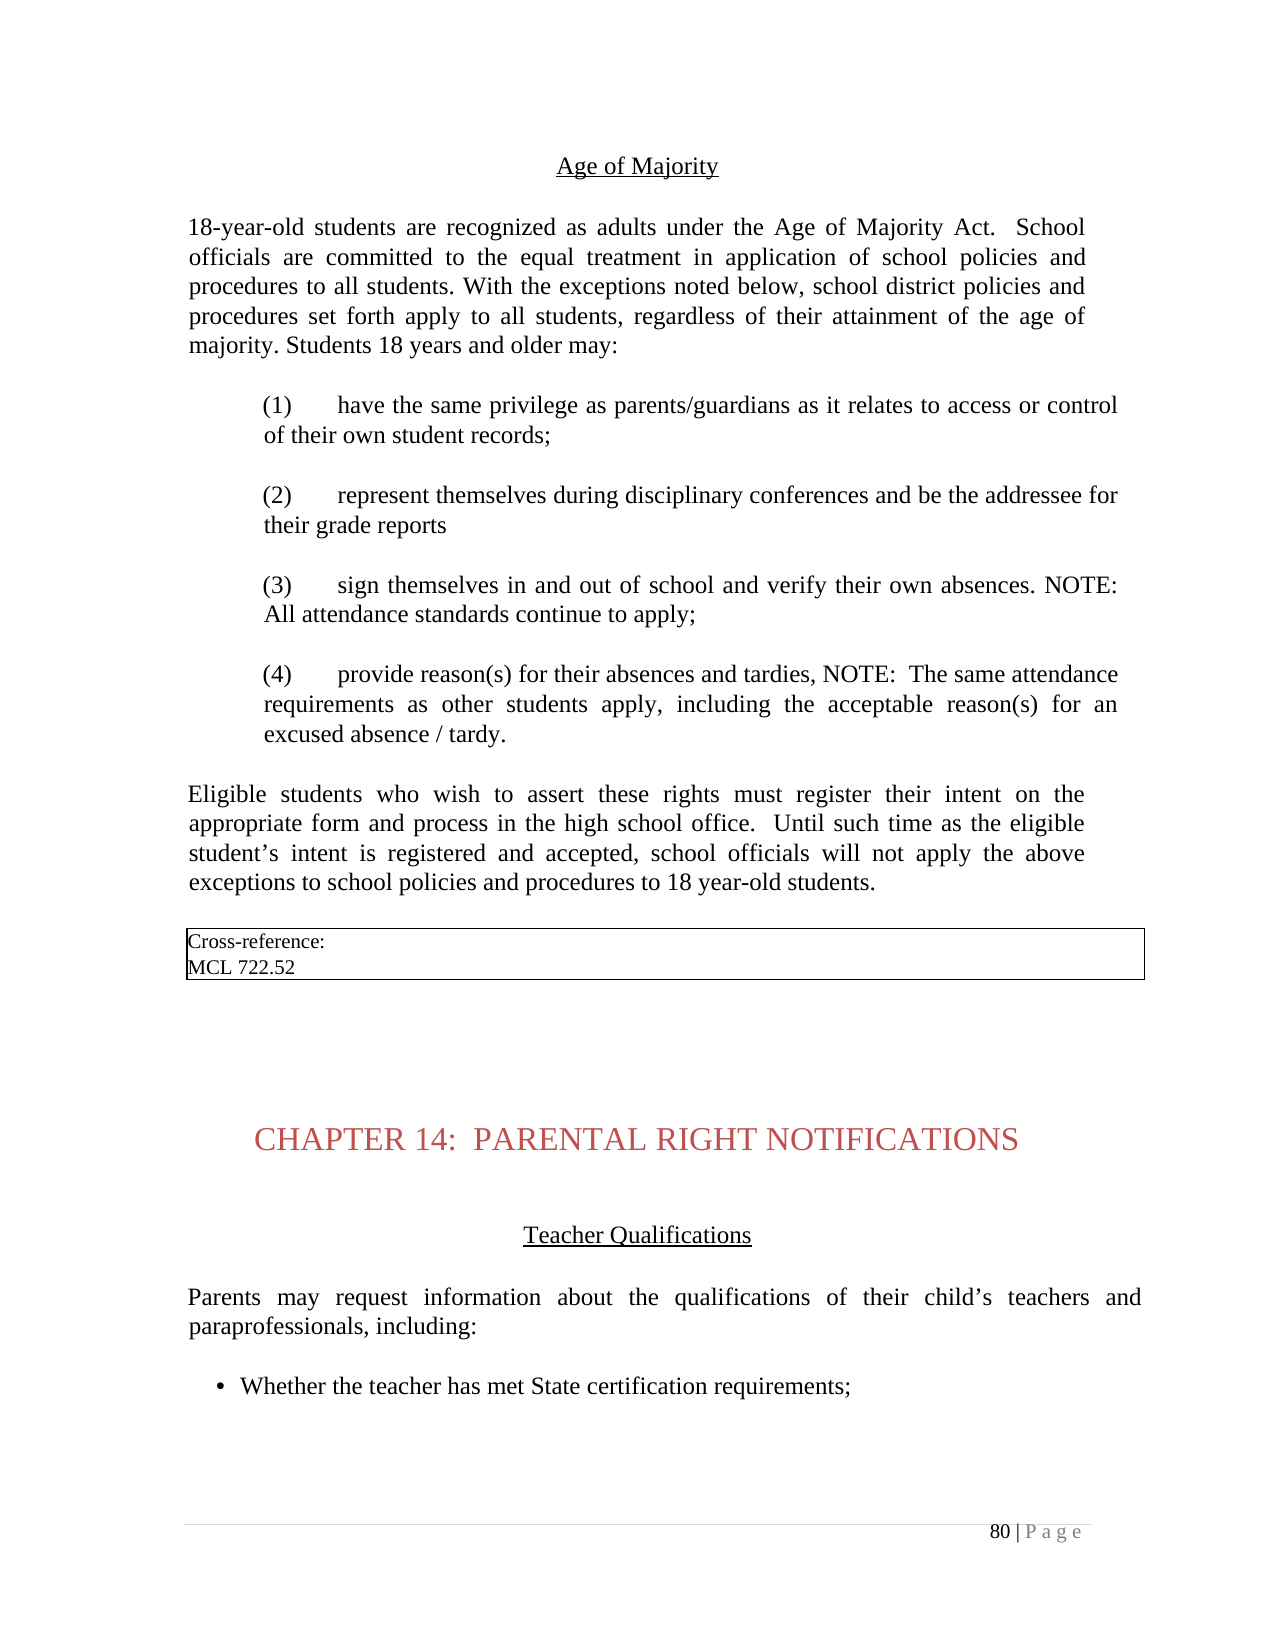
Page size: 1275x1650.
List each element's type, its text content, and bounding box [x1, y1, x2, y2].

list provide reason(s) for their absences and tardies, NOTE: The same attendance requirements as other students apply, including the acceptable reason(s) for an excused absence / tardy. [262, 659, 1119, 747]
text Eligible students who wish to assert these rights must register their intent on the appropriate form and process in the high school office. Until such time as the eligible student’s intent is registered and accepted, school officials will not apply the above exceptions to school policies and procedures to 18 year-old students. [187, 779, 1087, 896]
text Cross-reference: [188, 929, 1144, 953]
list sign themselves in and out of school and verify their own absences. NOTE: All attendance standards continue to apply; [262, 570, 1119, 628]
text Parents may request information about the qualifications of their child’s teachers and paraprofessionals, including: [187, 1282, 1142, 1340]
list Whether the teacher has met State certification requirements; [216, 1371, 1094, 1400]
list represent themselves during disciplinary conferences and be the addressee for their grade reports [262, 480, 1119, 538]
subtitle Age of Majority [216, 151, 1058, 179]
text 18-year-old students are recognized as adults under the Age of Majority Act. School officials are committed to the equal treatment in application of school policies and procedures to all students. With the exceptions noted below, school district policies and procedures set forth apply to all students, regardless of their attainment of the age of majority. Students 18 years and older may: [187, 212, 1087, 359]
subtitle Teacher Qualifications [216, 1220, 1058, 1249]
list have the same privilege as parents/guardians as it relates to access or control of their own student records; [262, 390, 1119, 449]
subtitle CHAPTER 14: PARENTAL RIGHT NOTIFICATIONS [215, 1119, 1059, 1157]
text MCL 722.52 [188, 954, 1144, 979]
